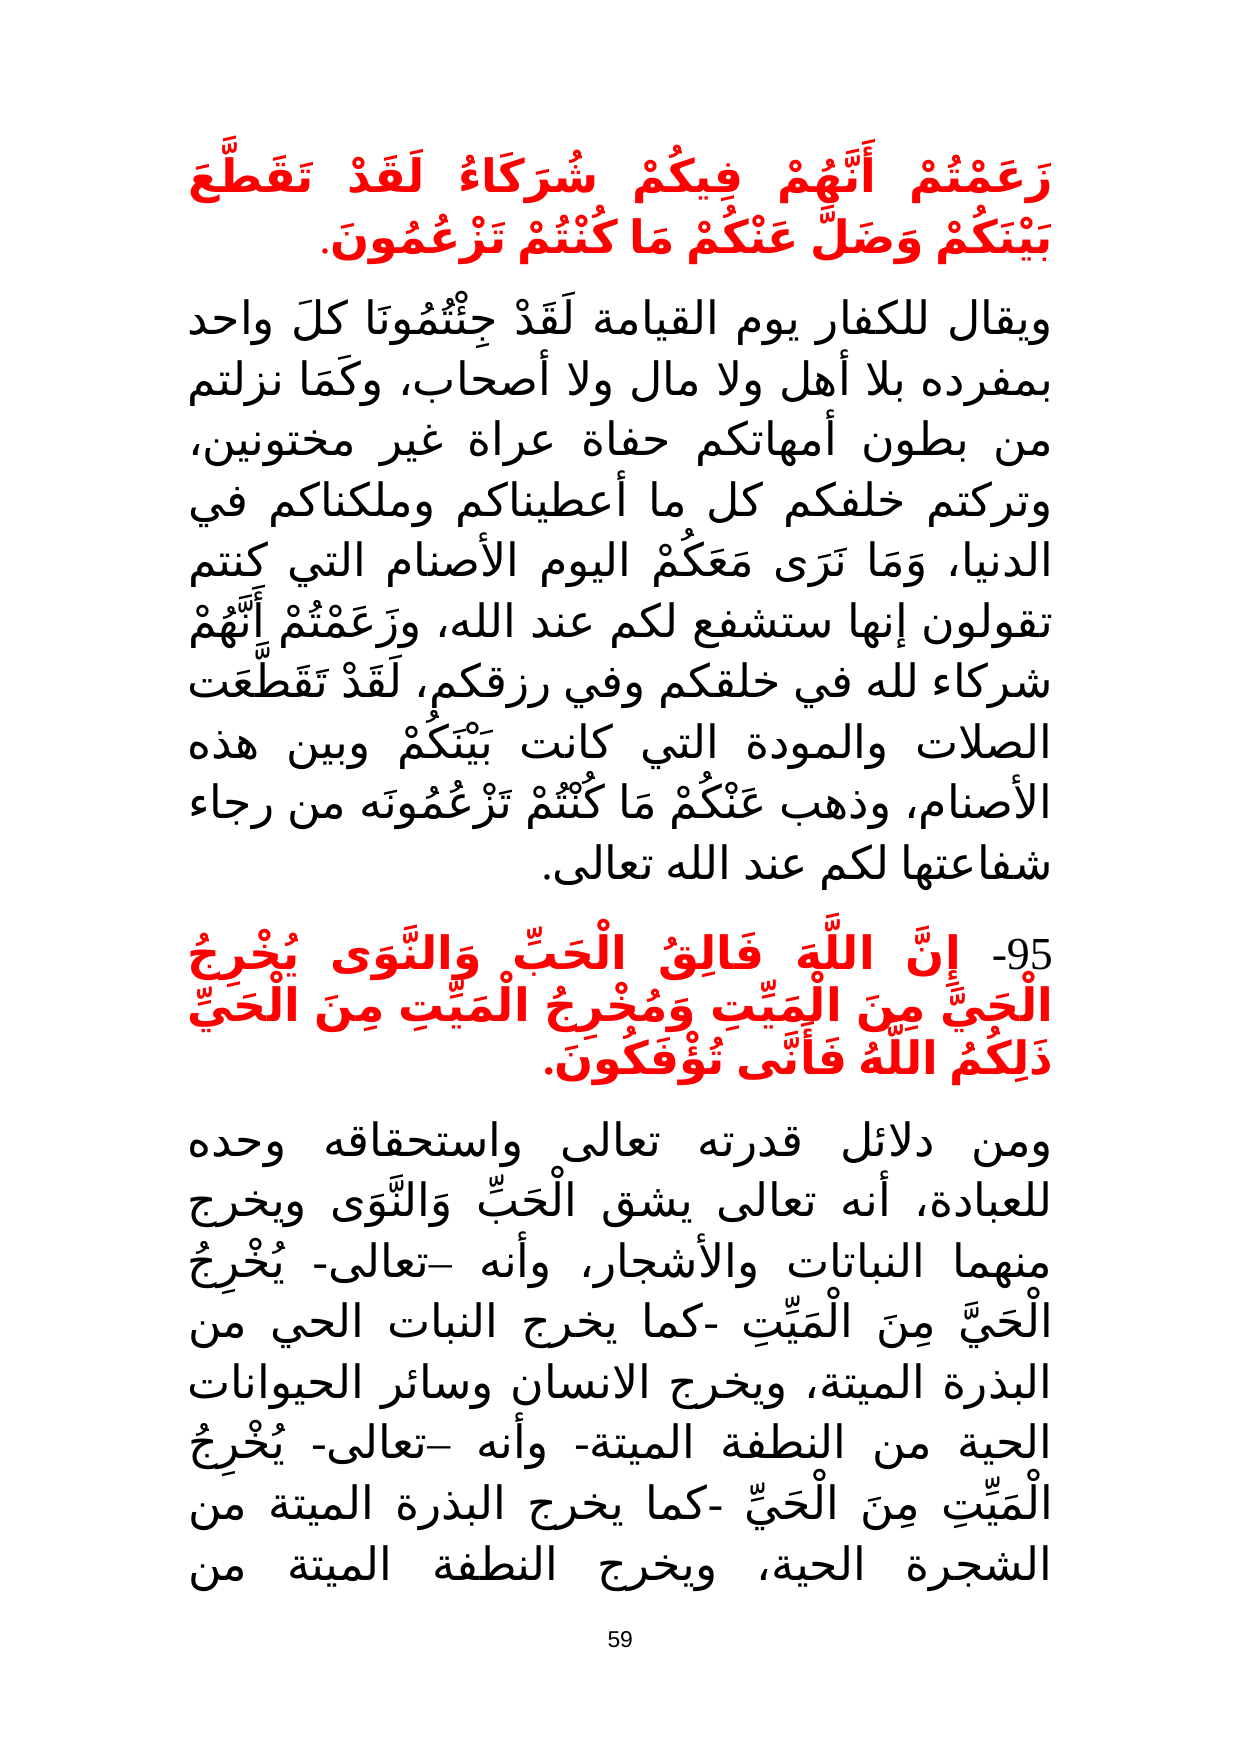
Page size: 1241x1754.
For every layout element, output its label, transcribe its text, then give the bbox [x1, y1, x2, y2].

text 95- إِنَّ اللَّهَ فَالِقُ الْحَبِّ وَالنَّوَى يُخْرِجُ الْحَيَّ مِنَ الْمَيِّتِ وَمُخْرِجُ الْمَيِّتِ مِنَ الْحَيِّ ذَلِكُمُ اللَّهُ فَأَنَّى تُؤْفَكُونَ. [187, 926, 1053, 1084]
text ويقال للكفار يوم القيامة لَقَدْ جِئْتُمُونَا كلَ واحد بمفرده بلا أهل ولا مال ولا أصحاب، وكَمَا نزلتم من بطون أمهاتكم حفاة عراة غير مختونين، وتركتم خلفكم كل ما أعطيناكم وملكناكم في الدنيا، وَمَا نَرَى مَعَكُمْ اليوم الأصنام التي كنتم تقولون إنها ستشفع لكم عند الله، وزَعَمْتُمْ أَنَّهُمْ شركاء لله في خلقكم وفي رزقكم، لَقَدْ تَقَطَّعَت الصلات والمودة التي كانت بَيْنَكُمْ وبين هذه الأصنام، وذهب عَنْكُمْ مَا كُنْتُمْ تَزْعُمُونَه من رجاء شفاعتها لكم عند الله تعالى. [187, 292, 1053, 889]
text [187, 150, 1053, 263]
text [187, 1113, 1053, 1590]
